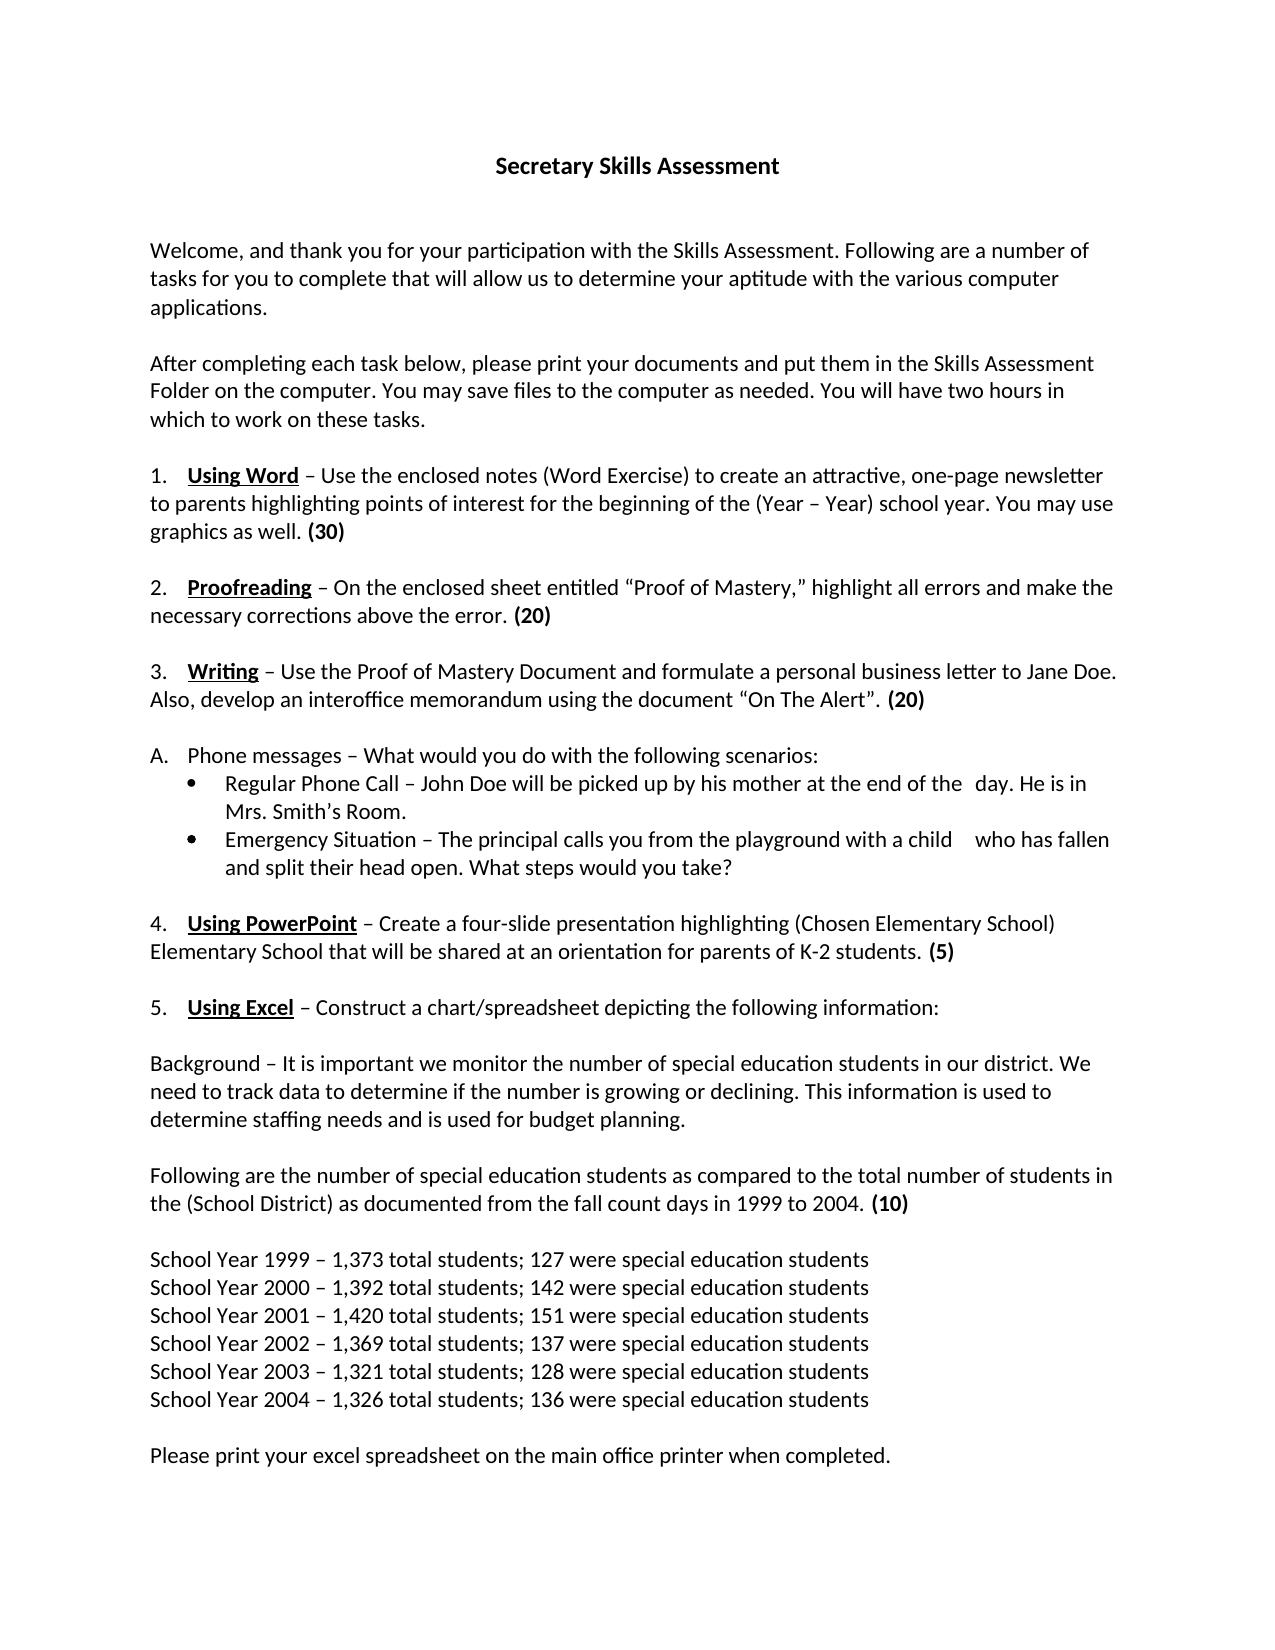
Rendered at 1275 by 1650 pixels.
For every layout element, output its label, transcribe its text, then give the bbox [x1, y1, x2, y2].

list Using Excel – Construct a chart/spreadsheet depicting the following information: [150, 993, 1125, 1021]
text School Year 1999 – 1,373 total students; 127 were special education students [150, 1245, 1125, 1273]
text Background – It is important we monitor the number of special education students in our district. We need to track data to determine if the number is growing or declining. This information is used to determine staffing needs and is used for budget planning. [150, 1049, 1125, 1133]
text After completing each task below, please print your documents and put them in the Skills Assessment Folder on the computer. You may save files to the computer as needed. You will have two hours in which to work on these tasks. [150, 349, 1125, 433]
text School Year 2004 – 1,326 total students; 136 were special education students [150, 1385, 1125, 1413]
list Writing – Use the Proof of Mastery Document and formulate a personal business letter to Jane Doe. Also, develop an interoffice memorandum using the document “On The Alert”. (20) [150, 657, 1125, 713]
list Regular Phone Call – John Doe will be picked up by his mother at the end of the day. He is in Mrs. Smith’s Room. [187, 769, 1125, 825]
text School Year 2000 – 1,392 total students; 142 were special education students [150, 1273, 1125, 1301]
list Proofreading – On the enclosed sheet entitled “Proof of Mastery,” highlight all errors and make the necessary corrections above the error. (20) [150, 573, 1125, 629]
list Using Word – Use the enclosed notes (Word Exercise) to create an attractive, one-page newsletter to parents highlighting points of interest for the beginning of the (Year – Year) school year. You may use graphics as well. (30) [150, 461, 1125, 545]
list Emergency Situation – The principal calls you from the playground with a child who has fallen and split their head open. What steps would you take? [187, 825, 1125, 881]
text Following are the number of special education students as compared to the total number of students in the (School District) as documented from the fall count days in 1999 to 2004. (10) [150, 1161, 1125, 1217]
text School Year 2003 – 1,321 total students; 128 were special education students [150, 1357, 1125, 1385]
text Please print your excel spreadsheet on the main office printer when completed. [150, 1441, 1125, 1469]
text School Year 2001 – 1,420 total students; 151 were special education students [150, 1301, 1125, 1329]
text Welcome, and thank you for your participation with the Skills Assessment. Following are a number of tasks for you to complete that will allow us to determine your aptitude with the various computer applications. [150, 237, 1125, 321]
list Using PowerPoint – Create a four-slide presentation highlighting (Chosen Elementary School) Elementary School that will be shared at an orientation for parents of K-2 students. (5) [150, 909, 1125, 965]
text School Year 2002 – 1,369 total students; 137 were special education students [150, 1329, 1125, 1357]
title Secretary Skills Assessment [150, 150, 1125, 181]
list Phone messages – What would you do with the following scenarios: [150, 741, 1125, 769]
